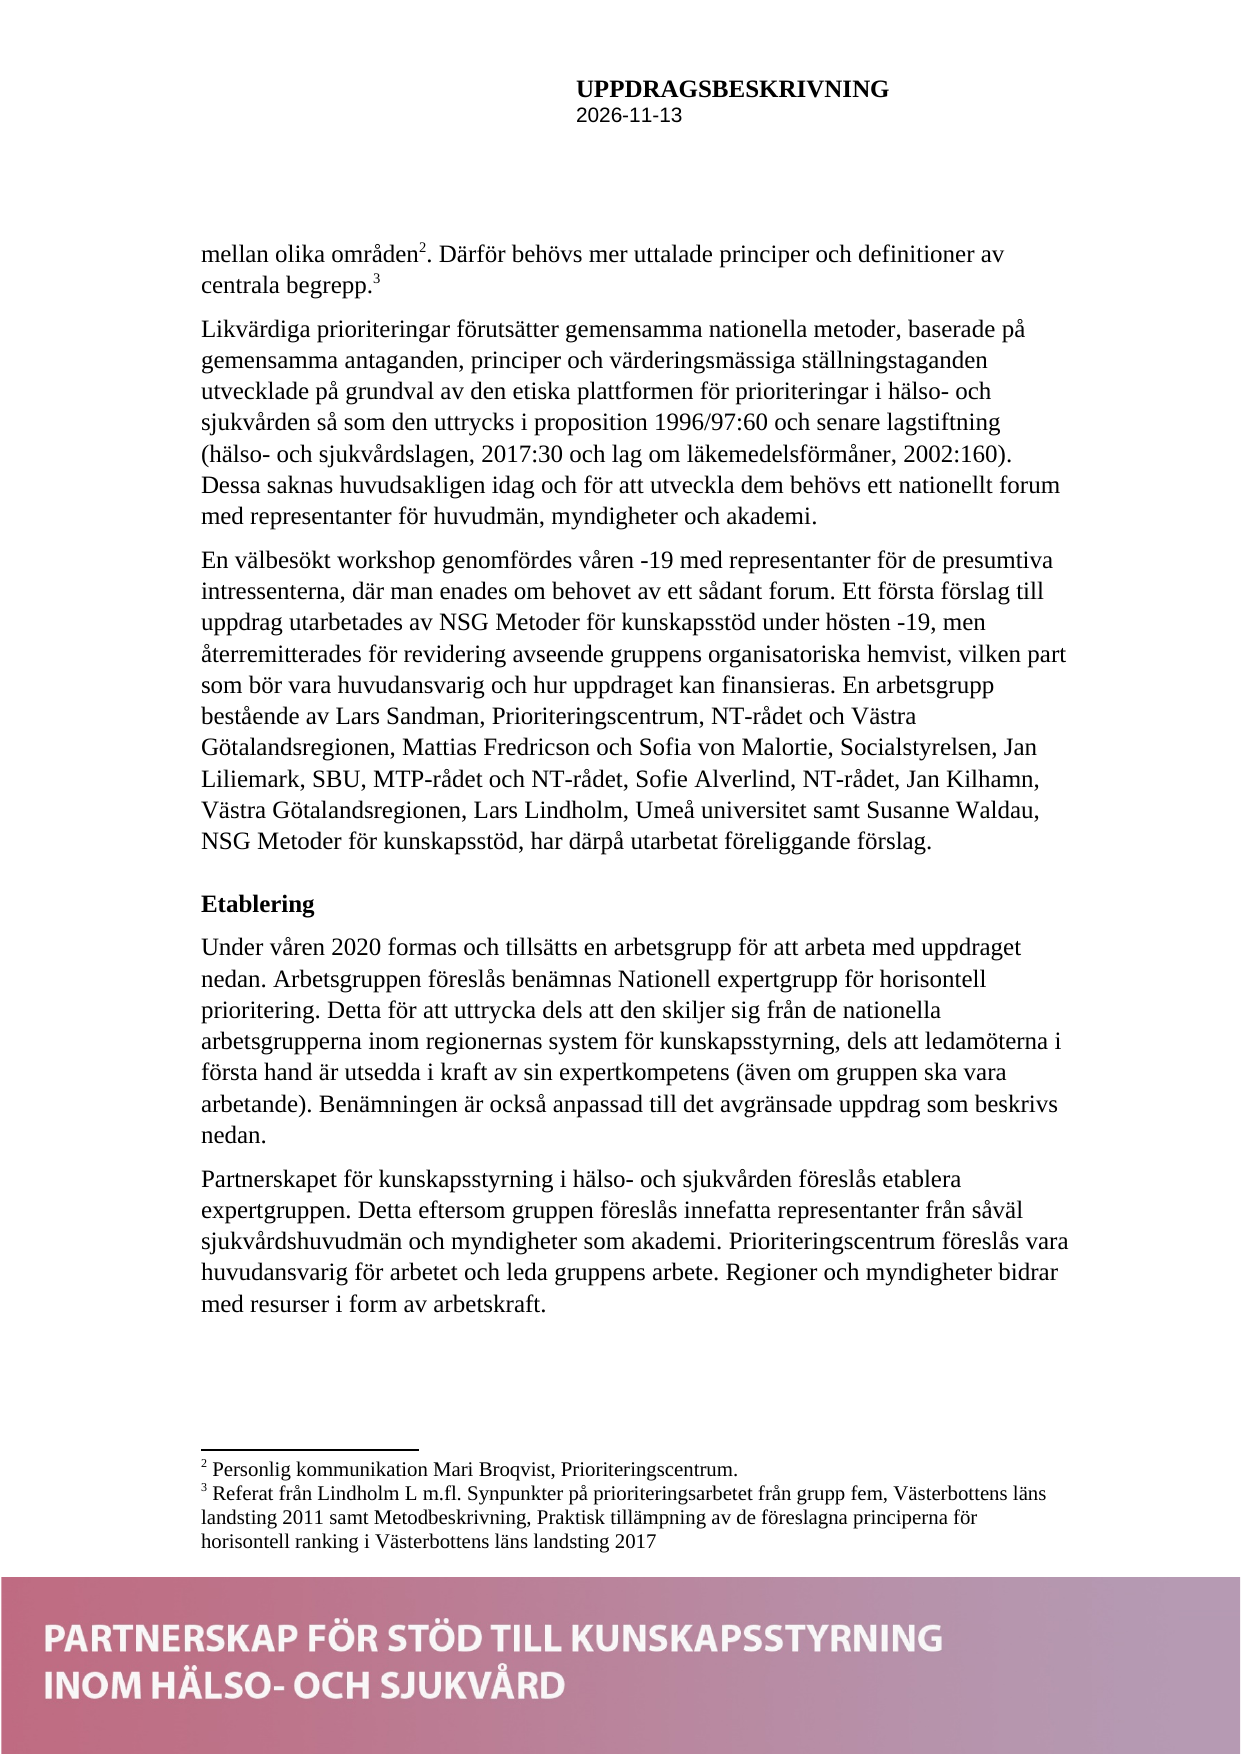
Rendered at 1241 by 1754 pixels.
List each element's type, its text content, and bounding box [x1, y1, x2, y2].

picture [1, 1577, 1241, 1754]
text Under våren 2020 formas och tillsätts en arbetsgrupp för att arbeta med uppdraget nedan. Arbetsgruppen föreslås benämnas Nationell expertgrupp för horisontell prioritering. Detta för att uttrycka dels att den skiljer sig från de nationella arbetsgrupperna inom regionernas system för kunskapsstyrning, dels att ledamöterna i första hand är utsedda i kraft av sin expertkompetens (även om gruppen ska vara arbetande). Benämningen är också anpassad till det avgränsade uppdrag som beskrivs nedan. [201, 930, 1069, 1149]
text Likvärdiga prioriteringar förutsätter gemensamma nationella metoder, baserade på gemensamma antaganden, principer och värderingsmässiga ställningstaganden utvecklade på grundval av den etiska plattformen för prioriteringar i hälso- och sjukvården så som den uttrycks i proposition 1996/97:60 och senare lagstiftning (hälso- och sjukvårdslagen, 2017:30 och lag om läkemedelsförmåner, 2002:160). Dessa saknas huvudsakligen idag och för att utveckla dem behövs ett nationellt forum med representanter för huvudmän, myndigheter och akademi. [201, 311, 1069, 530]
text En välbesökt workshop genomfördes våren -19 med representanter för de presumtiva intressenterna, där man enades om behovet av ett sådant forum. Ett första förslag till uppdrag utarbetades av NSG Metoder för kunskapsstöd under hösten -19, men återremitterades för revidering avseende gruppens organisatoriska hemvist, vilken part som bör vara huvudansvarig och hur uppdraget kan finansieras. En arbetsgrupp bestående av Lars Sandman, Prioriteringscentrum, NT-rådet och Västra Götalandsregionen, Mattias Fredricson och Sofia von Malortie, Socialstyrelsen, Jan Liliemark, SBU, MTP-rådet och NT-rådet, Sofie Alverlind, NT-rådet, Jan Kilhamn, Västra Götalandsregionen, Lars Lindholm, Umeå universitet samt Susanne Waldau, NSG Metoder för kunskapsstöd, har därpå utarbetat föreliggande förslag. Etablering [201, 542, 1069, 917]
text Partnerskapet för kunskapsstyrning i hälso- och sjukvården föreslås etablera expertgruppen. Detta eftersom gruppen föreslås innefatta representanter från såväl sjukvårdshuvudmän och myndigheter som akademi. Prioriteringscentrum föreslås vara huvudansvarig för arbetet och leda gruppens arbete. Regioner och myndigheter bidrar med resurser i form av arbetskraft. [201, 1161, 1069, 1317]
